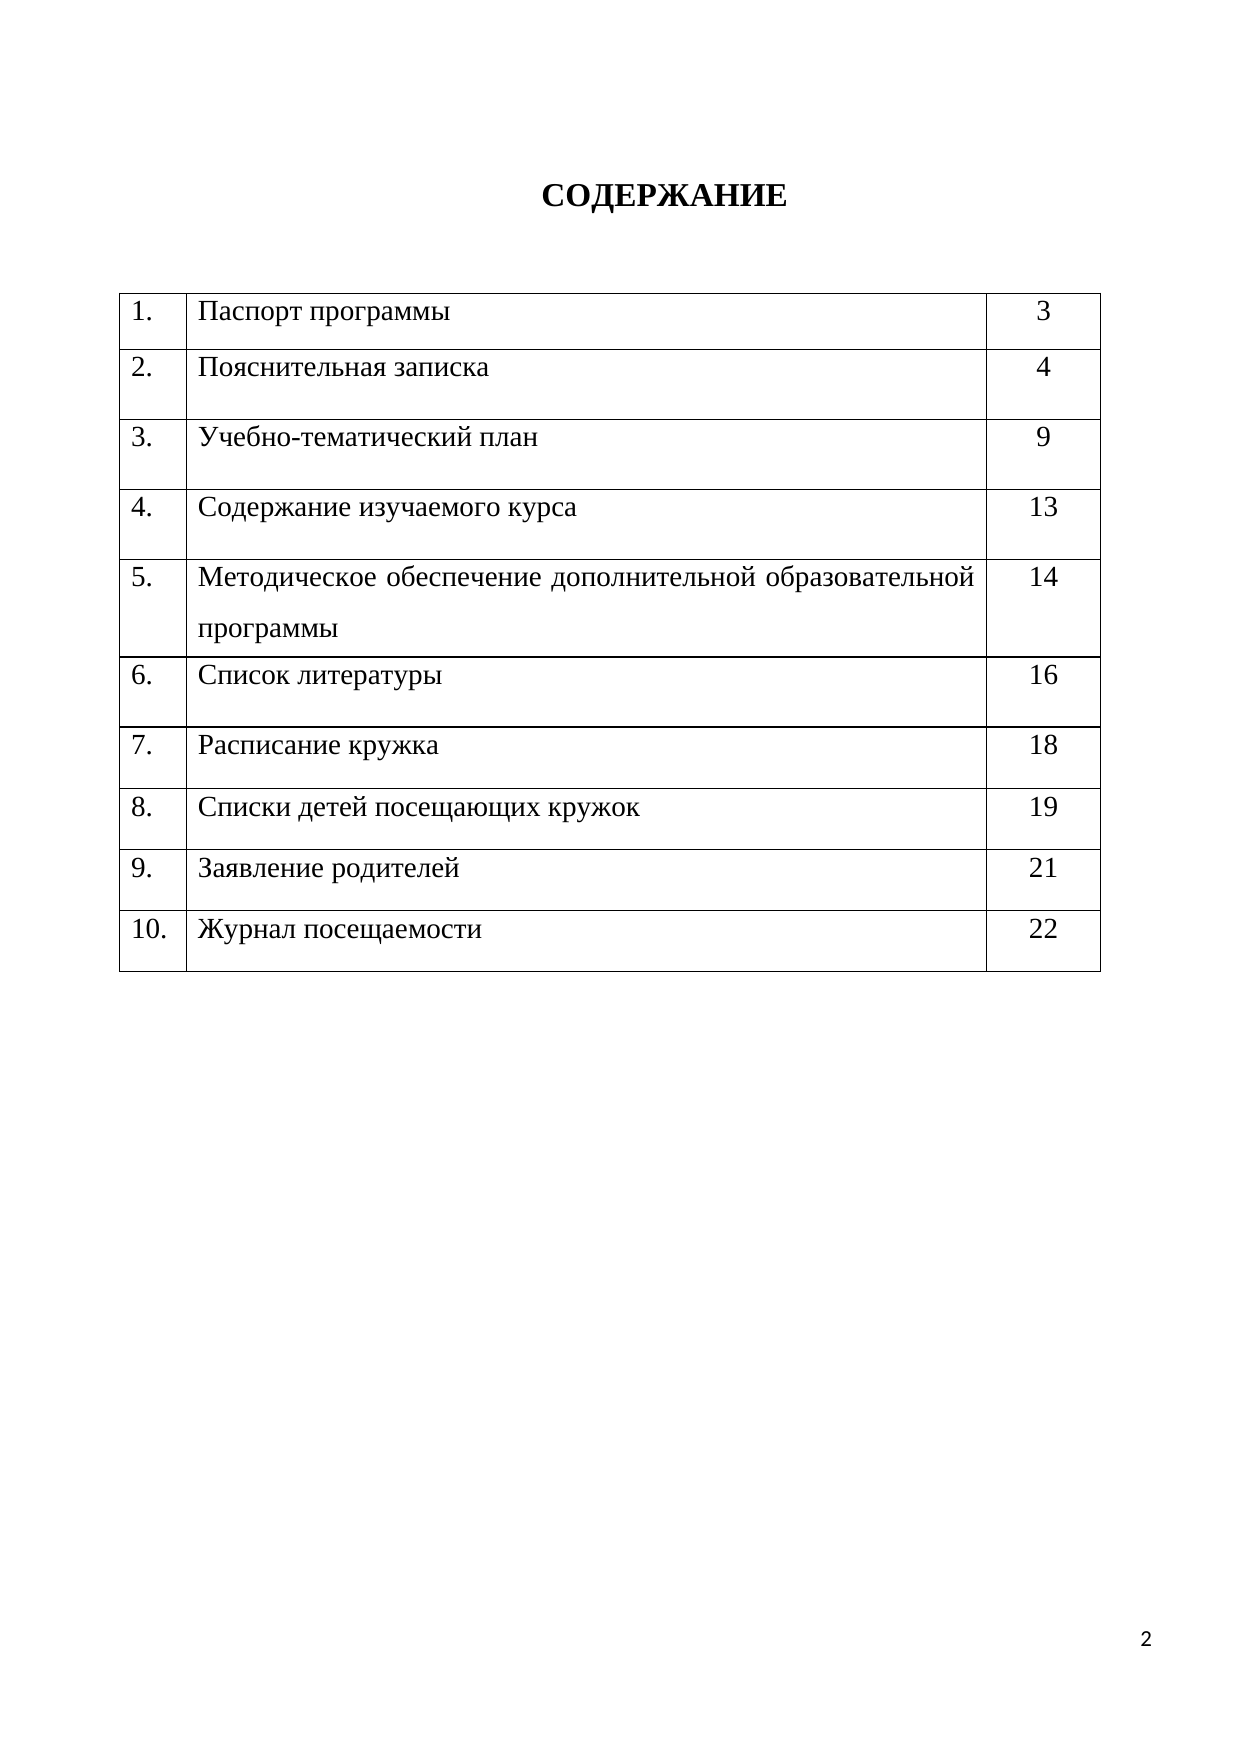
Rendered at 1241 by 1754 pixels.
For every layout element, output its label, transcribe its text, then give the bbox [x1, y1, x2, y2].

table_cell 14 [987, 560, 1100, 656]
table_cell 3. [120, 420, 186, 488]
table_cell 18 [987, 728, 1100, 788]
table_cell Расписание кружка [187, 728, 986, 788]
table_header 1. [120, 294, 186, 348]
table_cell 6. [120, 658, 186, 726]
table_cell 10. [120, 911, 186, 971]
table_cell Список литературы [187, 658, 986, 726]
table_cell 7. [120, 728, 186, 788]
text СОДЕРЖАНИЕ [177, 176, 1152, 214]
table_cell 19 [987, 789, 1100, 849]
table_cell Журнал посещаемости [187, 911, 986, 971]
table_cell 4 [987, 350, 1100, 418]
table_cell 4. [120, 490, 186, 558]
table_cell Списки детей посещающих кружок [187, 789, 986, 849]
table_cell 8. [120, 789, 186, 849]
table_cell Пояснительная записка [187, 350, 986, 418]
table_cell 2. [120, 350, 186, 418]
table_cell 16 [987, 658, 1100, 726]
table_cell Учебно-тематический план [187, 420, 986, 488]
table_header Паспорт программы [187, 294, 986, 348]
table_cell 13 [987, 490, 1100, 558]
table_cell 5. [120, 560, 186, 656]
table_cell 21 [987, 850, 1100, 910]
table_cell Содержание изучаемого курса [187, 490, 986, 558]
table_cell 9 [987, 420, 1100, 488]
table_cell 22 [987, 911, 1100, 971]
table_cell Методическое обеспечение дополнительной образовательной программы [187, 560, 986, 656]
table_cell 9. [120, 850, 186, 910]
table_cell Заявление родителей [187, 850, 986, 910]
table_header 3 [987, 294, 1100, 348]
